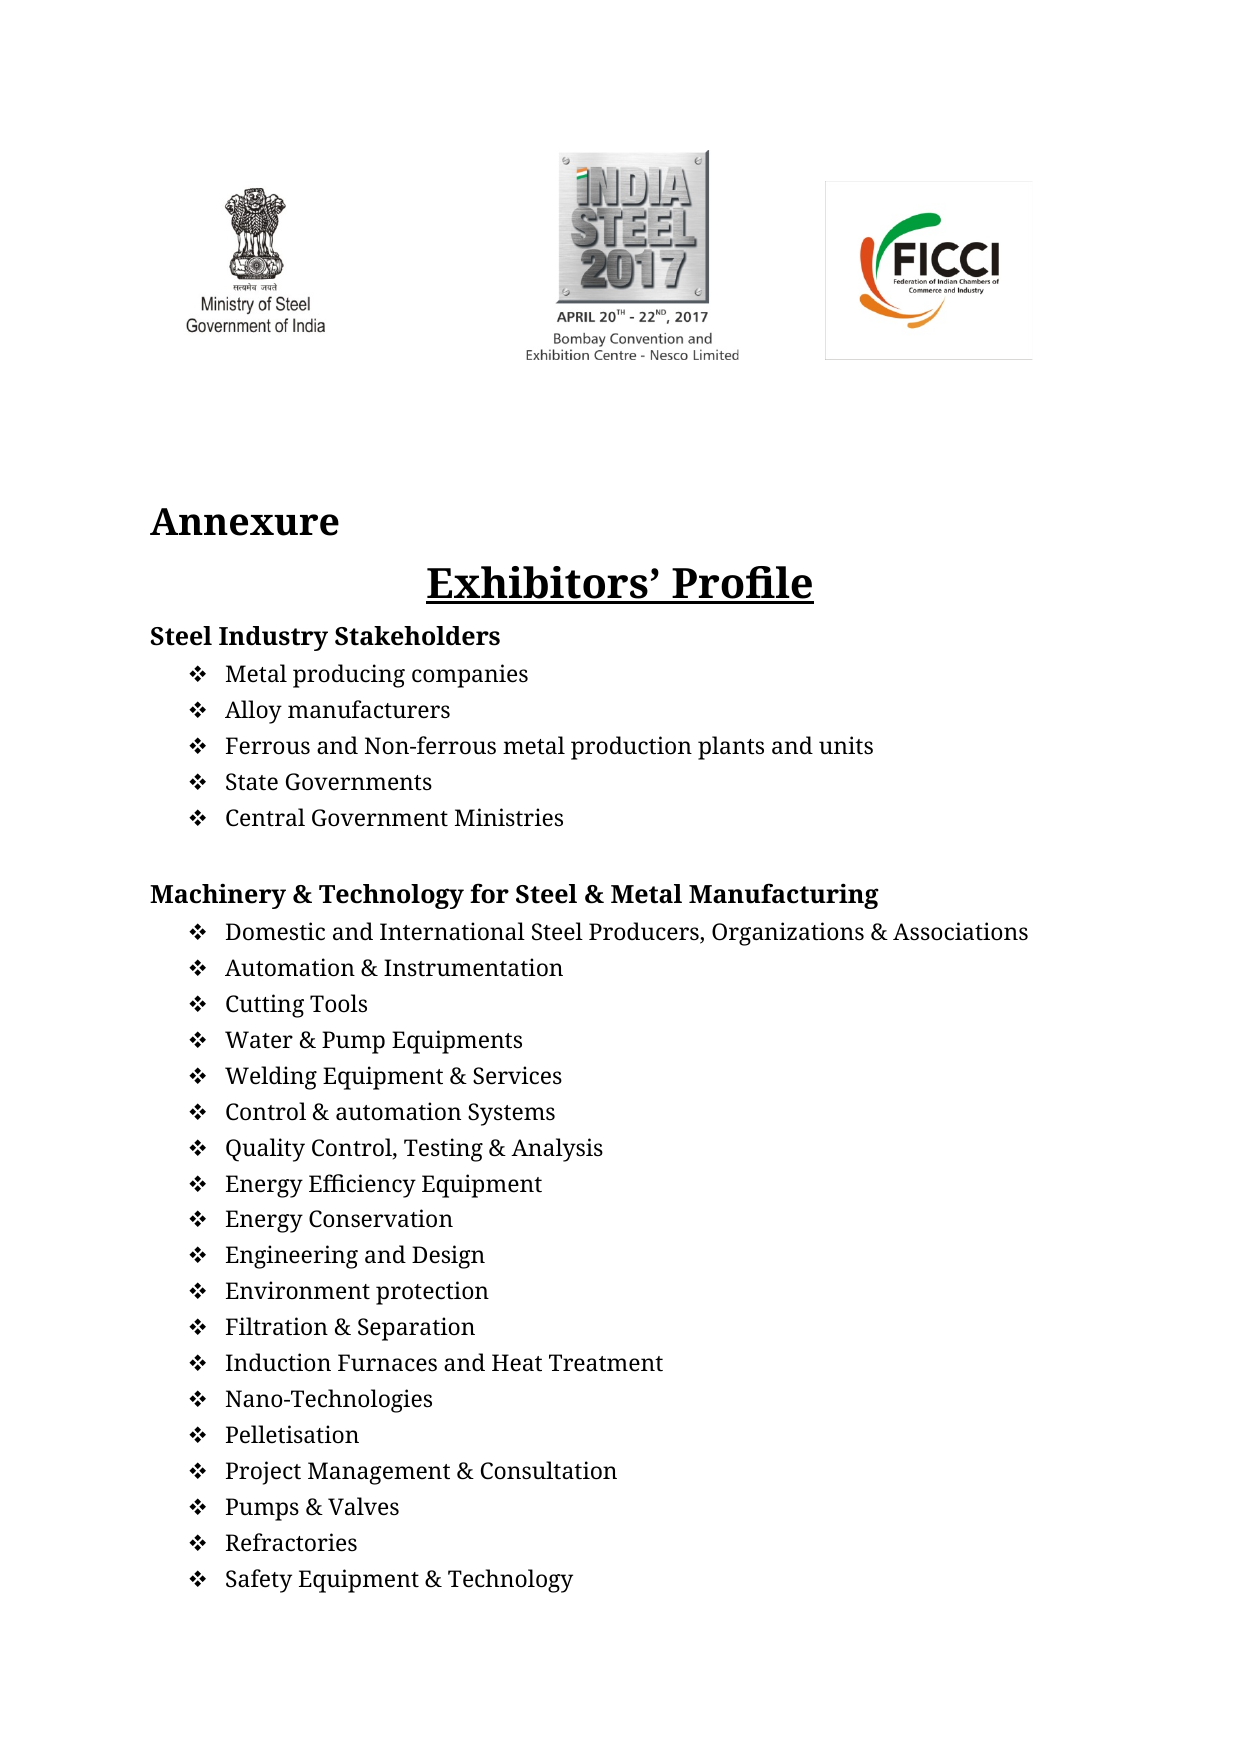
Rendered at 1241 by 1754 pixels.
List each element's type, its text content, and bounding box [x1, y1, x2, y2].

list Pelletisation [187, 1419, 1090, 1450]
list Central Government Ministries [187, 802, 1090, 833]
list Induction Furnaces and Heat Treatment [187, 1347, 1090, 1378]
list Quality Control, Testing & Analysis [187, 1132, 1090, 1163]
list State Governments [187, 766, 1090, 797]
list Filtration & Separation [187, 1311, 1090, 1342]
list Control & automation Systems [187, 1096, 1090, 1127]
list Cutting Tools [187, 988, 1090, 1019]
list Welding Equipment & Services [187, 1060, 1090, 1091]
text Annexure [150, 495, 1090, 546]
picture [150, 165, 352, 360]
picture [825, 181, 1033, 360]
text Machinery & Technology for Steel & Metal Manufacturing [150, 877, 1090, 911]
text Exhibitors’ Profile [150, 553, 1090, 610]
picture [525, 150, 739, 360]
list Environment protection [187, 1275, 1090, 1307]
list Safety Equipment & Technology [187, 1563, 1090, 1594]
list Energy Conservation [187, 1203, 1090, 1235]
list Alloy manufacturers [187, 694, 1090, 725]
list Ferrous and Non-ferrous metal production plants and units [187, 730, 1090, 761]
list Refractories [187, 1527, 1090, 1558]
list Water & Pump Equipments [187, 1024, 1090, 1055]
list Pumps & Valves [187, 1491, 1090, 1522]
list Project Management & Consultation [187, 1455, 1090, 1486]
list Nano-Technologies [187, 1383, 1090, 1414]
list Automation & Instrumentation [187, 952, 1090, 983]
list Metal producing companies [187, 658, 1090, 689]
list Engineering and Design [187, 1239, 1090, 1271]
list Energy Efficiency Equipment [187, 1167, 1090, 1199]
text Steel Industry Stakeholders [150, 619, 1090, 653]
list Domestic and International Steel Producers, Organizations & Associations [187, 916, 1090, 947]
